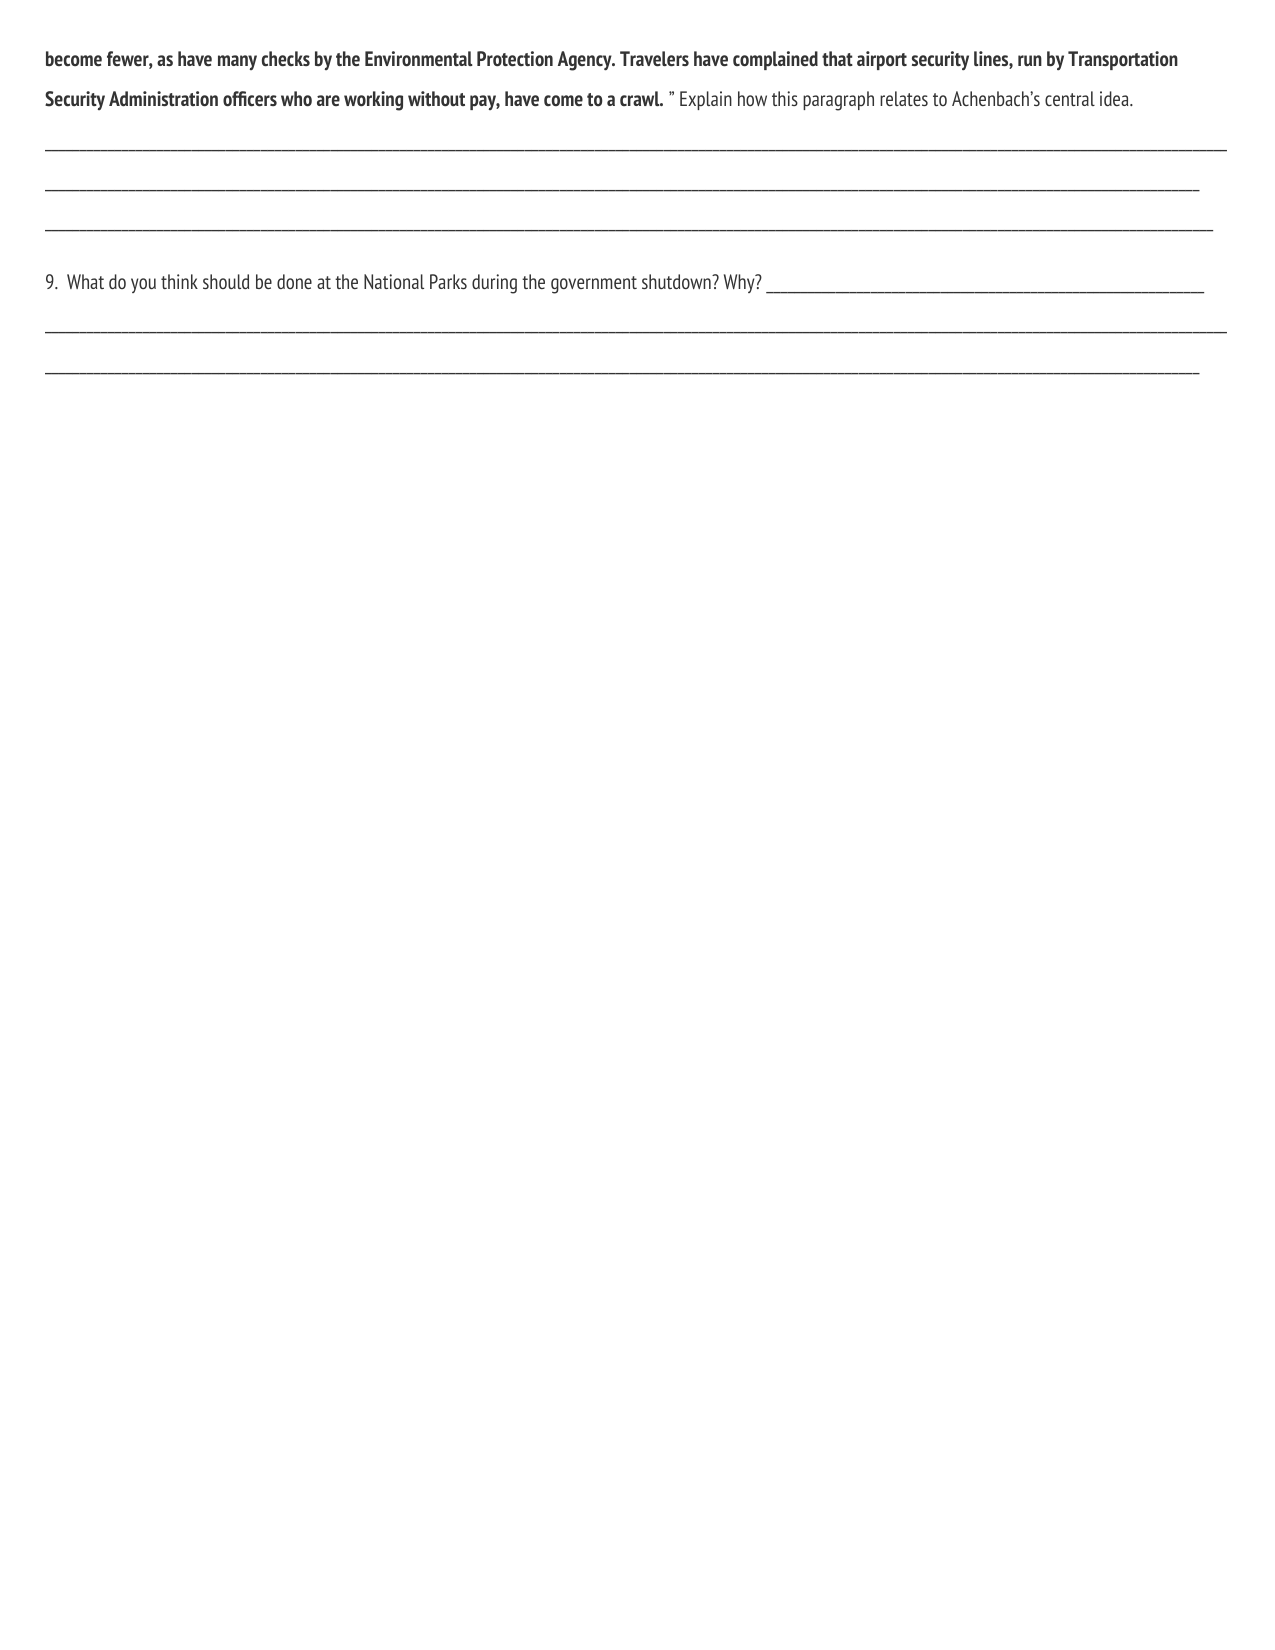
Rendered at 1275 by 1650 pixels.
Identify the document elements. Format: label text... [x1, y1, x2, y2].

text 9. What do you think should be done at the National Parks during the government shutdown? Why? _______________________________________________________________ ________________________________________________________________________________________________________________________________________________________________________________________________________________________________________________________________________________________________________________________________________________ [45, 268, 1230, 376]
text ________________________________________________________________________________________________________________________________________________________________________________________________________________________________________________________________________________________________________________________________________________ [45, 126, 1230, 193]
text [45, 45, 1230, 112]
